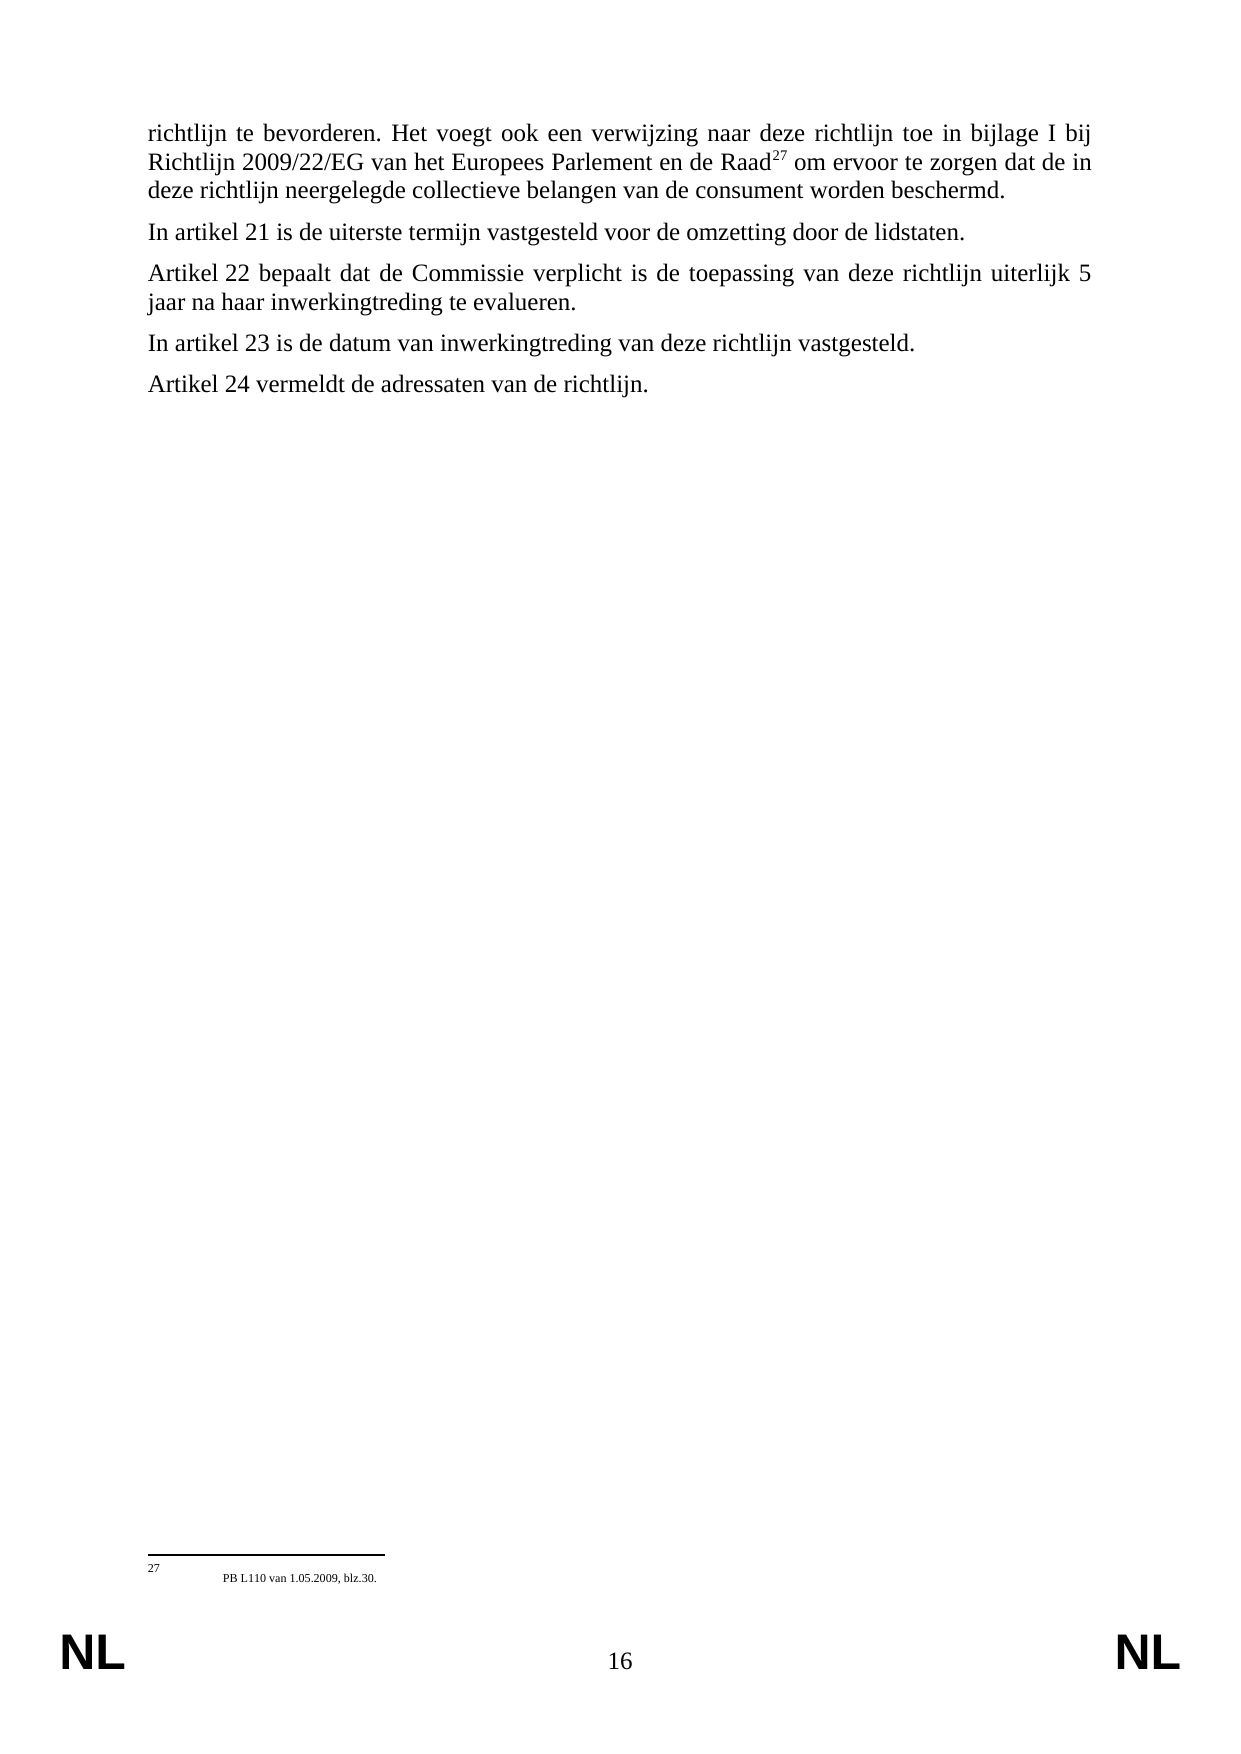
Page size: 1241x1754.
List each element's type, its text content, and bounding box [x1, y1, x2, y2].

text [148, 118, 1093, 204]
text In artikel 23 is de datum van inwerkingtreding van deze richtlijn vastgesteld. [148, 328, 1093, 357]
text Artikel 22 bepaalt dat de Commissie verplicht is de toepassing van deze richtlijn uiterlijk 5 jaar na haar inwerkingtreding te evalueren. [148, 258, 1093, 316]
text Artikel 24 vermeldt de adressaten van de richtlijn. [148, 369, 1093, 398]
text In artikel 21 is de uiterste termijn vastgesteld voor de omzetting door de lidstaten. [148, 217, 1093, 246]
